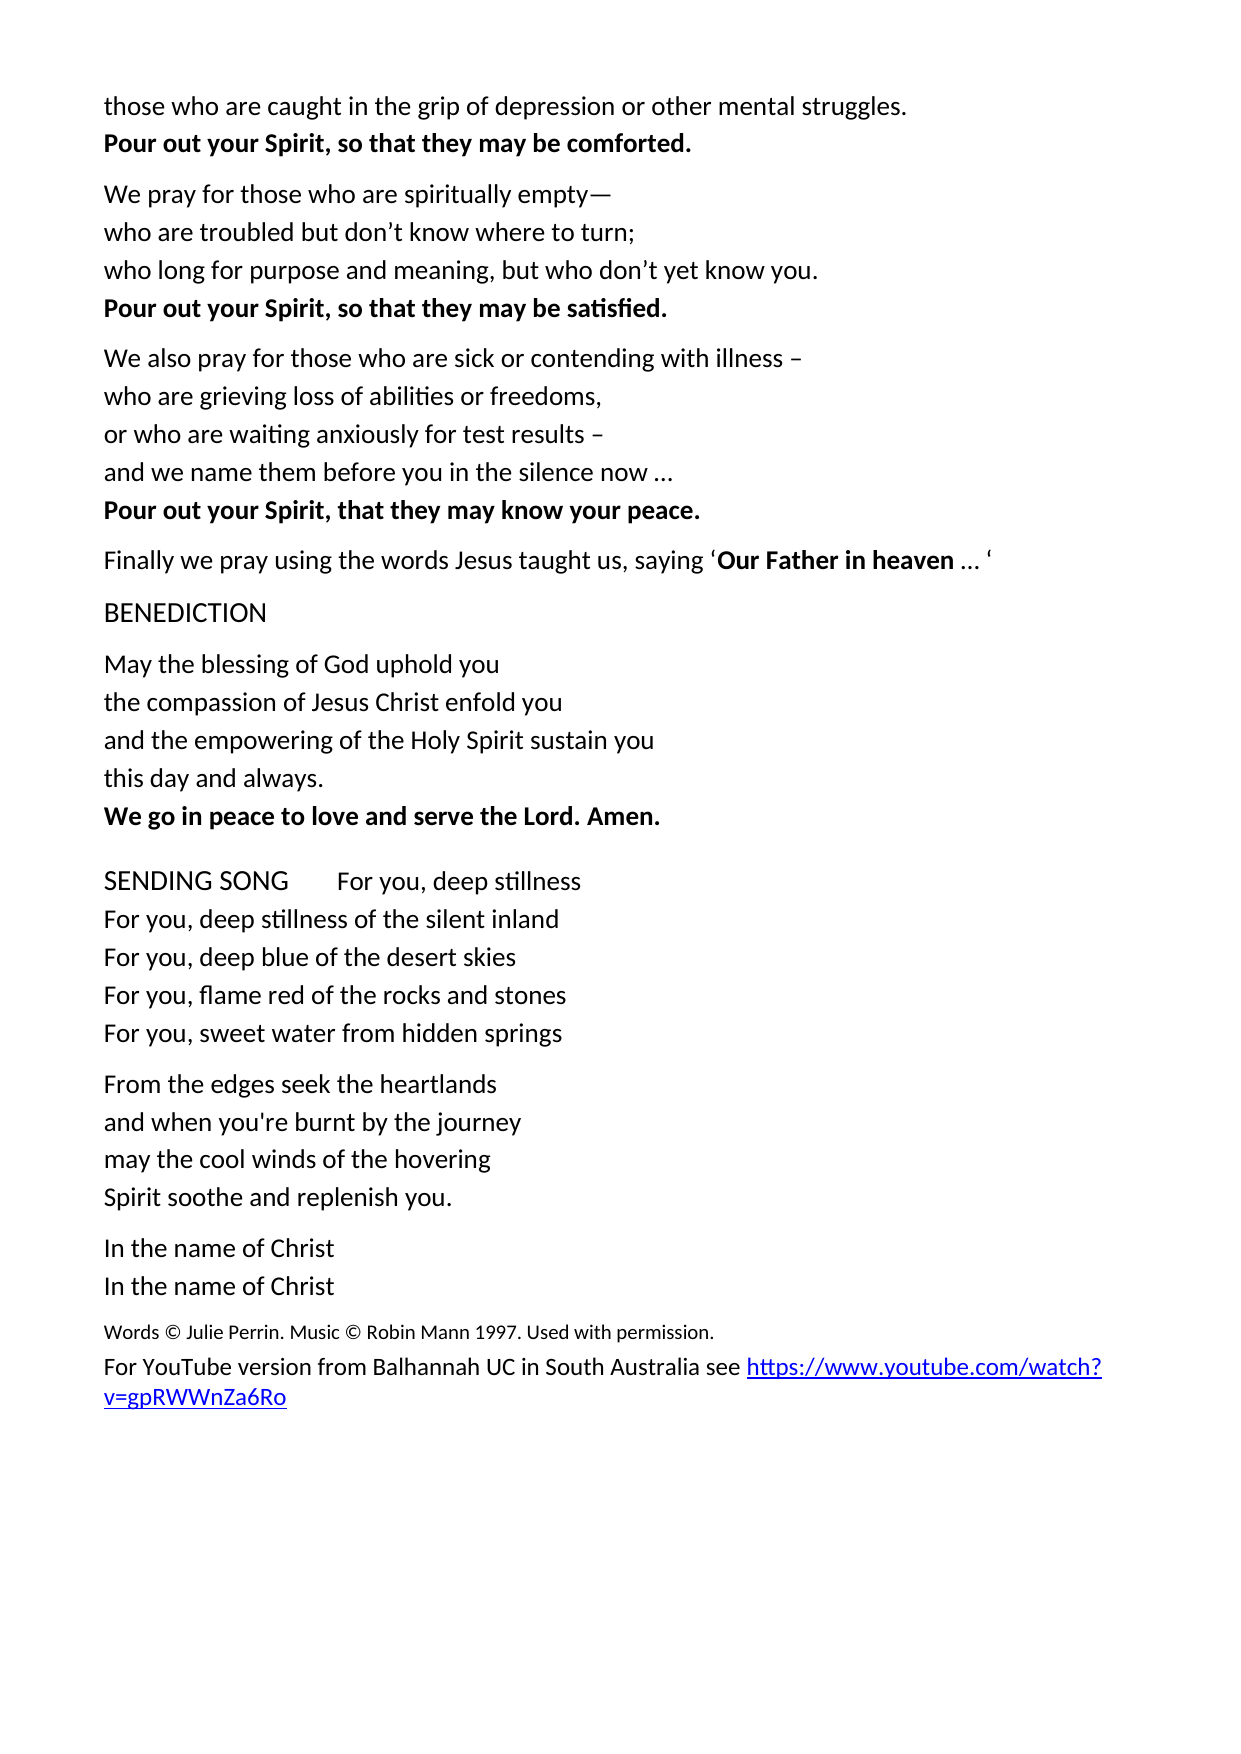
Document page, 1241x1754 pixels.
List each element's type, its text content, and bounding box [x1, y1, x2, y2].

text May the blessing of God uphold you the compassion of Jesus Christ enfold you and the empowering of the Holy Spirit sustain you this day and always. We go in peace to love and serve the Lord. Amen. [103, 647, 1152, 832]
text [103, 89, 1152, 159]
text For you, deep stillness of the silent inland For you, deep blue of the desert skies For you, flame red of the rocks and stones For you, sweet water from hidden springs [103, 903, 1152, 1049]
text For YouTube version from Balhannah UC in South Australia see https://www.youtube.com/watch?v=gpRWWnZa6Ro [103, 1351, 1152, 1412]
text Finally we pray using the words Jesus taught us, saying ‘Our Father in heaven … ‘ [103, 543, 1152, 576]
text From the edges seek the heartlands and when you're burnt by the journey may the cool winds of the hovering Spirit soothe and replenish you. [103, 1067, 1152, 1213]
text We pray for those who are spiritually empty— who are troubled but don’t know where to turn; who long for purpose and meaning, but who don’t yet know you. Pour out your Spirit, so that they may be satisfied. [103, 177, 1152, 324]
text SENDING SONG For you, deep stillness [103, 862, 1152, 897]
text Words © Julie Perrin. Music © Robin Mann 1997. Used with permission. [103, 1319, 1152, 1345]
text BENEDICTION [103, 594, 1152, 629]
text We also pray for those who are sick or contending with illness – who are grieving loss of abilities or freedoms, or who are waiting anxiously for test results – and we name them before you in the silence now … Pour out your Spirit, that they may know your peace. [103, 341, 1152, 526]
text In the name of Christ In the name of Christ [103, 1231, 1152, 1302]
